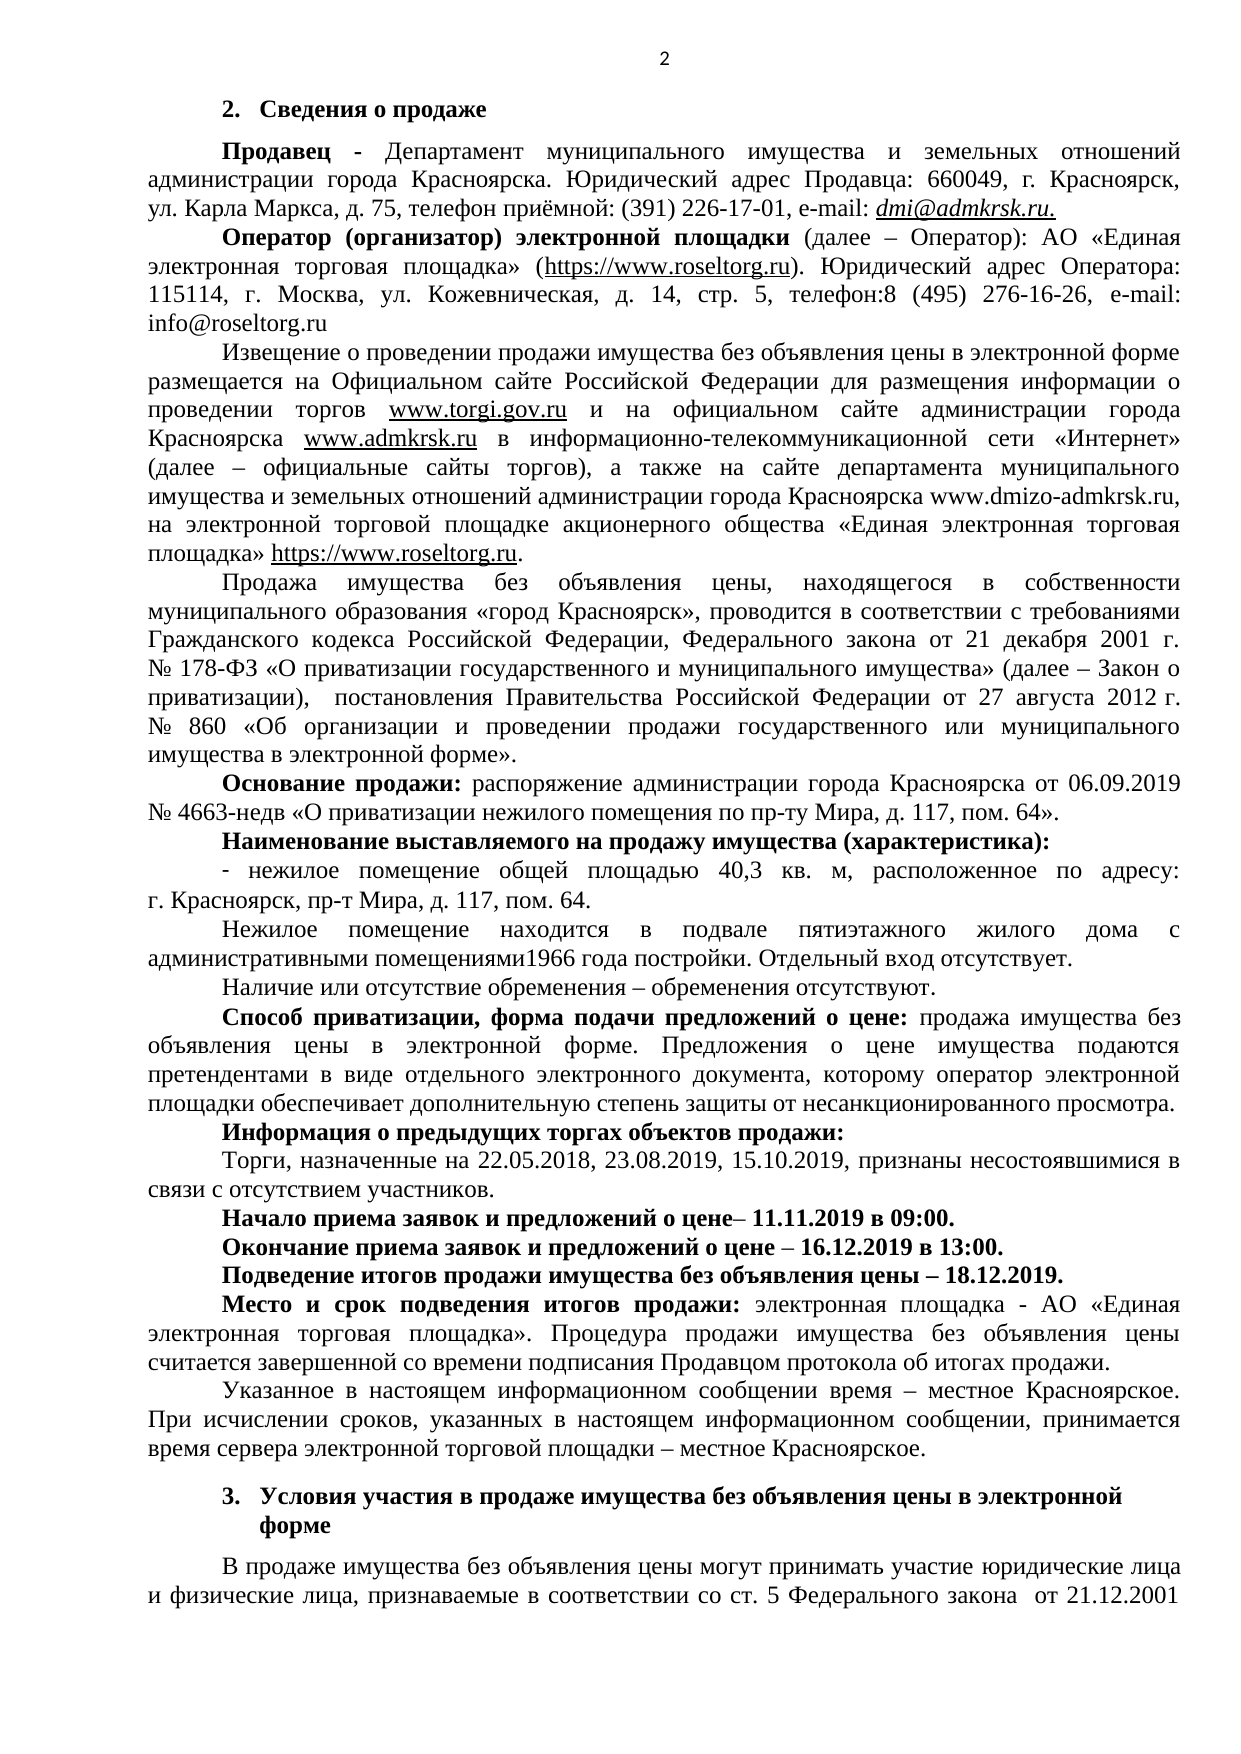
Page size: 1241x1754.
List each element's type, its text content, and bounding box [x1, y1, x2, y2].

list Условия участия в продаже имущества без объявления цены в электронной форме [222, 1481, 1181, 1538]
text Указанное в настоящем информационном сообщении время – местное Красноярское. При исчислении сроков, указанных в настоящем информационном сообщении, принимается время сервера электронной торговой площадки – местное Красноярское. [148, 1376, 1181, 1462]
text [148, 1551, 1181, 1608]
text Место и срок подведения итогов продажи: электронная площадка - АО «Единая электронная торговая площадка». Процедура продажи имущества без объявления цены считается завершенной со времени подписания Продавцом протокола об итогах продажи. [148, 1289, 1181, 1376]
text Продавец - Департамент муниципального имущества и земельных отношений администрации города Красноярска. Юридический адрес Продавца: 660049, г. Красноярск, ул. Карла Маркса, д. 75, телефон приёмной: (391) 226-17-01, e-mail: dmi@admkrsk.ru. [148, 136, 1181, 222]
text Способ приватизации, форма подачи предложений о цене: продажа имущества без объявления цены в электронной форме. Предложения о цене имущества подаются претендентами в виде отдельного электронного документа, которому оператор электронной площадки обеспечивает дополнительную степень защиты от несанкционированного просмотра. [148, 1002, 1181, 1117]
text Начало приема заявок и предложений о цене– 11.11.2019 в 09:00. [148, 1203, 1181, 1232]
text Извещение о проведении продажи имущества без объявления цены в электронной форме размещается на Официальном сайте Российской Федерации для размещения информации о проведении торгов www.torgi.gov.ru и на официальном сайте администрации города Красноярска www.admkrsk.ru в информационно-телекоммуникационной сети «Интернет» (далее – официальные сайты торгов), а также на сайте департамента муниципального имущества и земельных отношений администрации города Красноярска www.dmizo-admkrsk.ru, на электронной торговой площадке акционерного общества «Единая электронная торговая площадка» https://www.roseltorg.ru. [148, 337, 1181, 567]
list Сведения о продаже [222, 94, 1181, 123]
text - нежилое помещение общей площадью 40,3 кв. м, расположенное по адресу: г. Красноярск, пр-т Мира, д. 117, пом. 64. [148, 854, 1181, 914]
text Основание продажи: распоряжение администрации города Красноярска от 06.09.2019 № 4663-недв «О приватизации нежилого помещения по пр-ту Мира, д. 117, пом. 64». [148, 768, 1181, 826]
text Оператор (организатор) электронной площадки (далее – Оператор): АО «Единая электронная торговая площадка» (https://www.roseltorg.ru). Юридический адрес Оператора: 115114, г. Москва, ул. Кожевническая, д. 14, стр. 5, телефон:8 (495) 276-16-26, e-mail: info@roseltorg.ru [148, 222, 1181, 337]
text Наименование выставляемого на продажу имущества (характеристика): [148, 826, 1181, 854]
text Подведение итогов продажи имущества без объявления цены – 18.12.2019. [148, 1261, 1181, 1289]
text Наличие или отсутствие обременения – обременения отсутствуют. [148, 971, 1181, 1002]
text Продажа имущества без объявления цены, находящегося в собственности муниципального образования «город Красноярск», проводится в соответствии с требованиями Гражданского кодекса Российской Федерации, Федерального закона от 21 декабря 2001 г. № 178-ФЗ «О приватизации государственного и муниципального имущества» (далее – Закон о приватизации), постановления Правительства Российской Федерации от 27 августа 2012 г. № 860 «Об организации и проведении продажи государственного или муниципального имущества в электронной форме». [148, 567, 1181, 768]
text Информация о предыдущих торгах объектов продажи: [148, 1117, 1181, 1146]
text Окончание приема заявок и предложений о цене – 16.12.2019 в 13:00. [148, 1232, 1181, 1261]
text Торги, назначенные на 22.05.2018, 23.08.2019, 15.10.2019, признаны несостоявшимися в связи с отсутствием участников. [148, 1146, 1181, 1203]
text Нежилое помещение находится в подвале пятиэтажного жилого дома с административными помещениями1966 года постройки. Отдельный вход отсутствует. [148, 914, 1181, 971]
